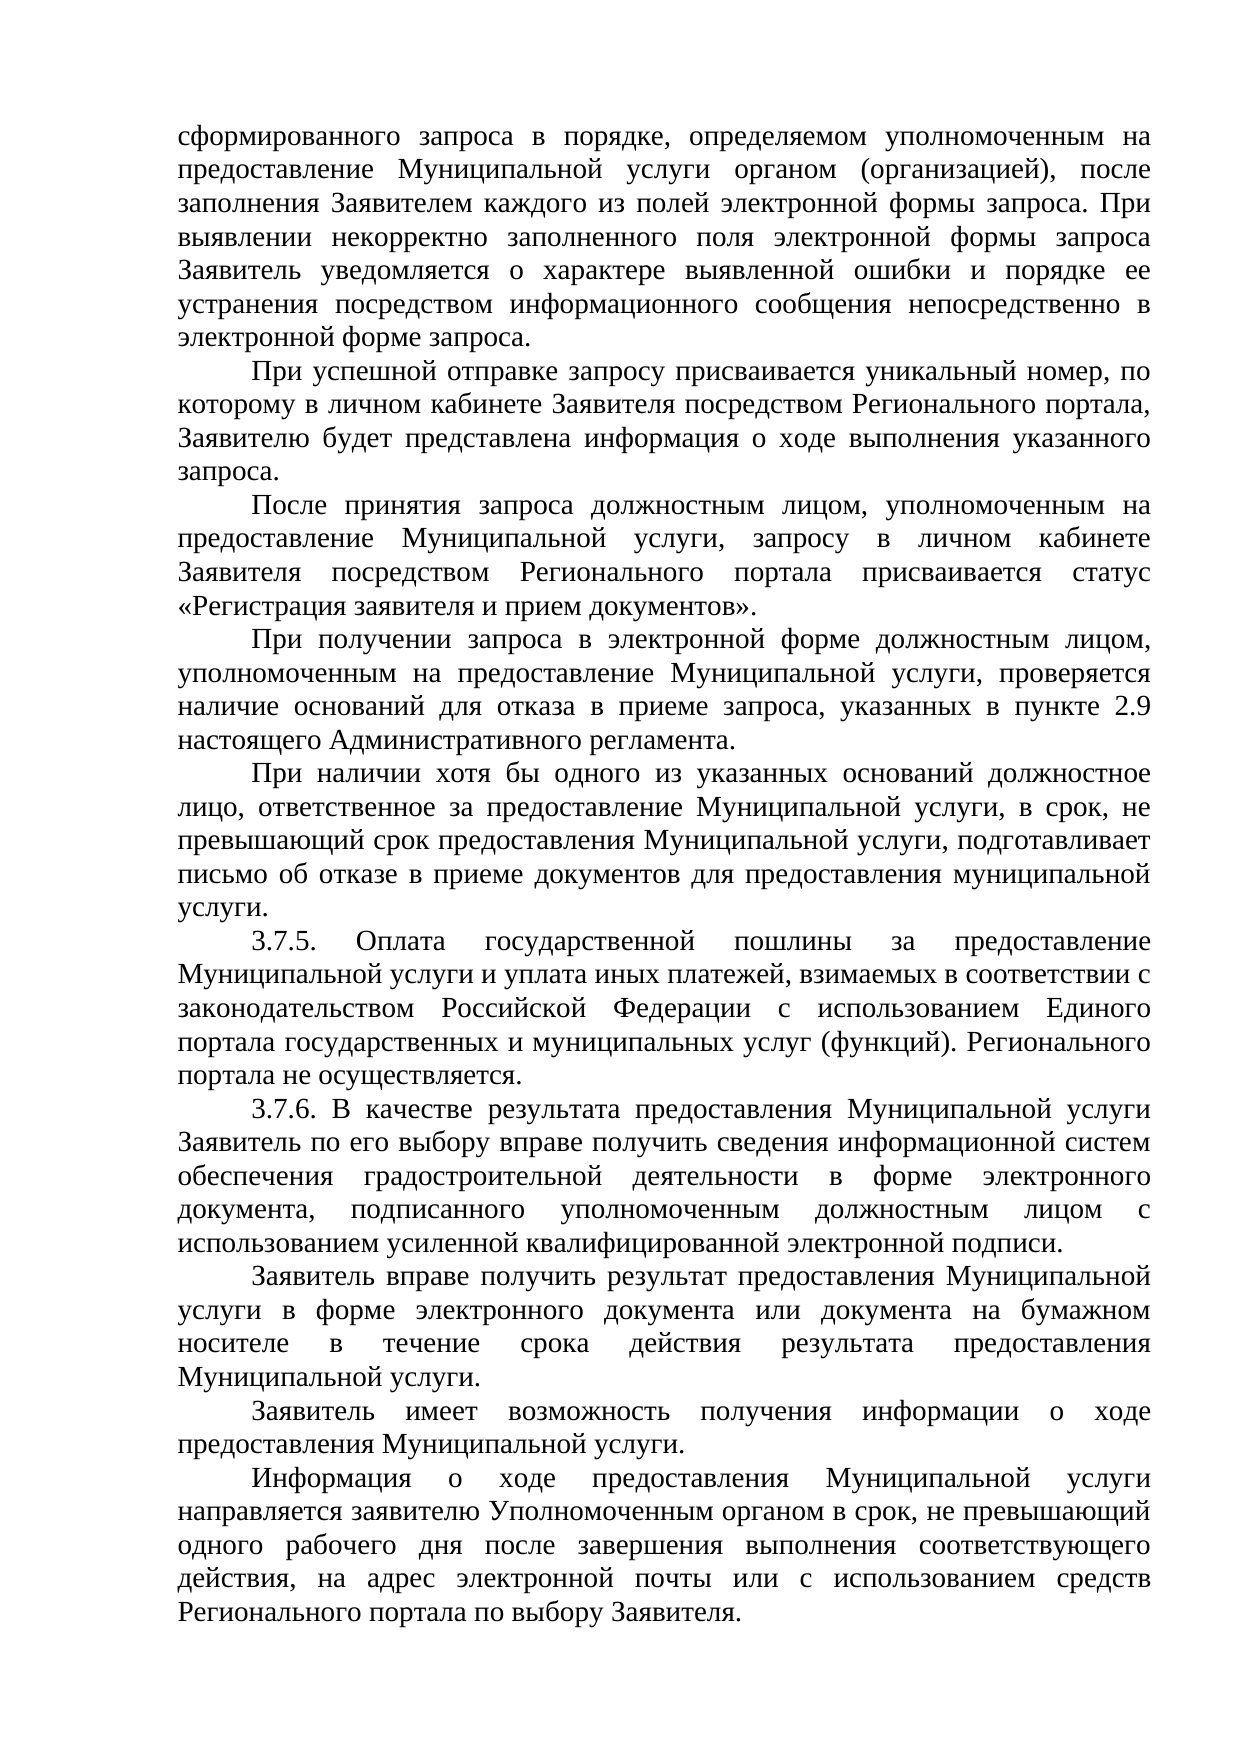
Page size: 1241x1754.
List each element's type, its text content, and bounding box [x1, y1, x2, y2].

text Заявитель имеет возможность получения информации о ходе предоставления Муниципальной услуги. [177, 1393, 1152, 1460]
text 3.7.5. Оплата государственной пошлины за предоставление Муниципальной услуги и уплата иных платежей, взимаемых в соответствии с законодательством Российской Федерации с использованием Единого портала государственных и муниципальных услуг (функций). Регионального портала не осуществляется. [177, 923, 1152, 1091]
text Информация о ходе предоставления Муниципальной услуги направляется заявителю Уполномоченным органом в срок, не превышающий одного рабочего дня после завершения выполнения соответствующего действия, на адрес электронной почты или с использованием средств Регионального портала по выбору Заявителя. [177, 1460, 1152, 1627]
text При наличии хотя бы одного из указанных оснований должностное лицо, ответственное за предоставление Муниципальной услуги, в срок, не превышающий срок предоставления Муниципальной услуги, подготавливает письмо об отказе в приеме документов для предоставления муниципальной услуги. [177, 755, 1152, 923]
text При получении запроса в электронной форме должностным лицом, уполномоченным на предоставление Муниципальной услуги, проверяется наличие оснований для отказа в приеме запроса, указанных в пункте 2.9 настоящего Административного регламента. [177, 621, 1152, 755]
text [177, 118, 1152, 353]
text 3.7.6. В качестве результата предоставления Муниципальной услуги Заявитель по его выбору вправе получить сведения информационной систем обеспечения градостроительной деятельности в форме электронного документа, подписанного уполномоченным должностным лицом с использованием усиленной квалифицированной электронной подписи. [177, 1091, 1152, 1258]
text После принятия запроса должностным лицом, уполномоченным на предоставление Муниципальной услуги, запросу в личном кабинете Заявителя посредством Регионального портала присваивается статус «Регистрация заявителя и прием документов». [177, 487, 1152, 621]
text Заявитель вправе получить результат предоставления Муниципальной услуги в форме электронного документа или документа на бумажном носителе в течение срока действия результата предоставления Муниципальной услуги. [177, 1258, 1152, 1393]
text При успешной отправке запросу присваивается уникальный номер, по которому в личном кабинете Заявителя посредством Регионального портала, Заявителю будет представлена информация о ходе выполнения указанного запроса. [177, 353, 1152, 487]
